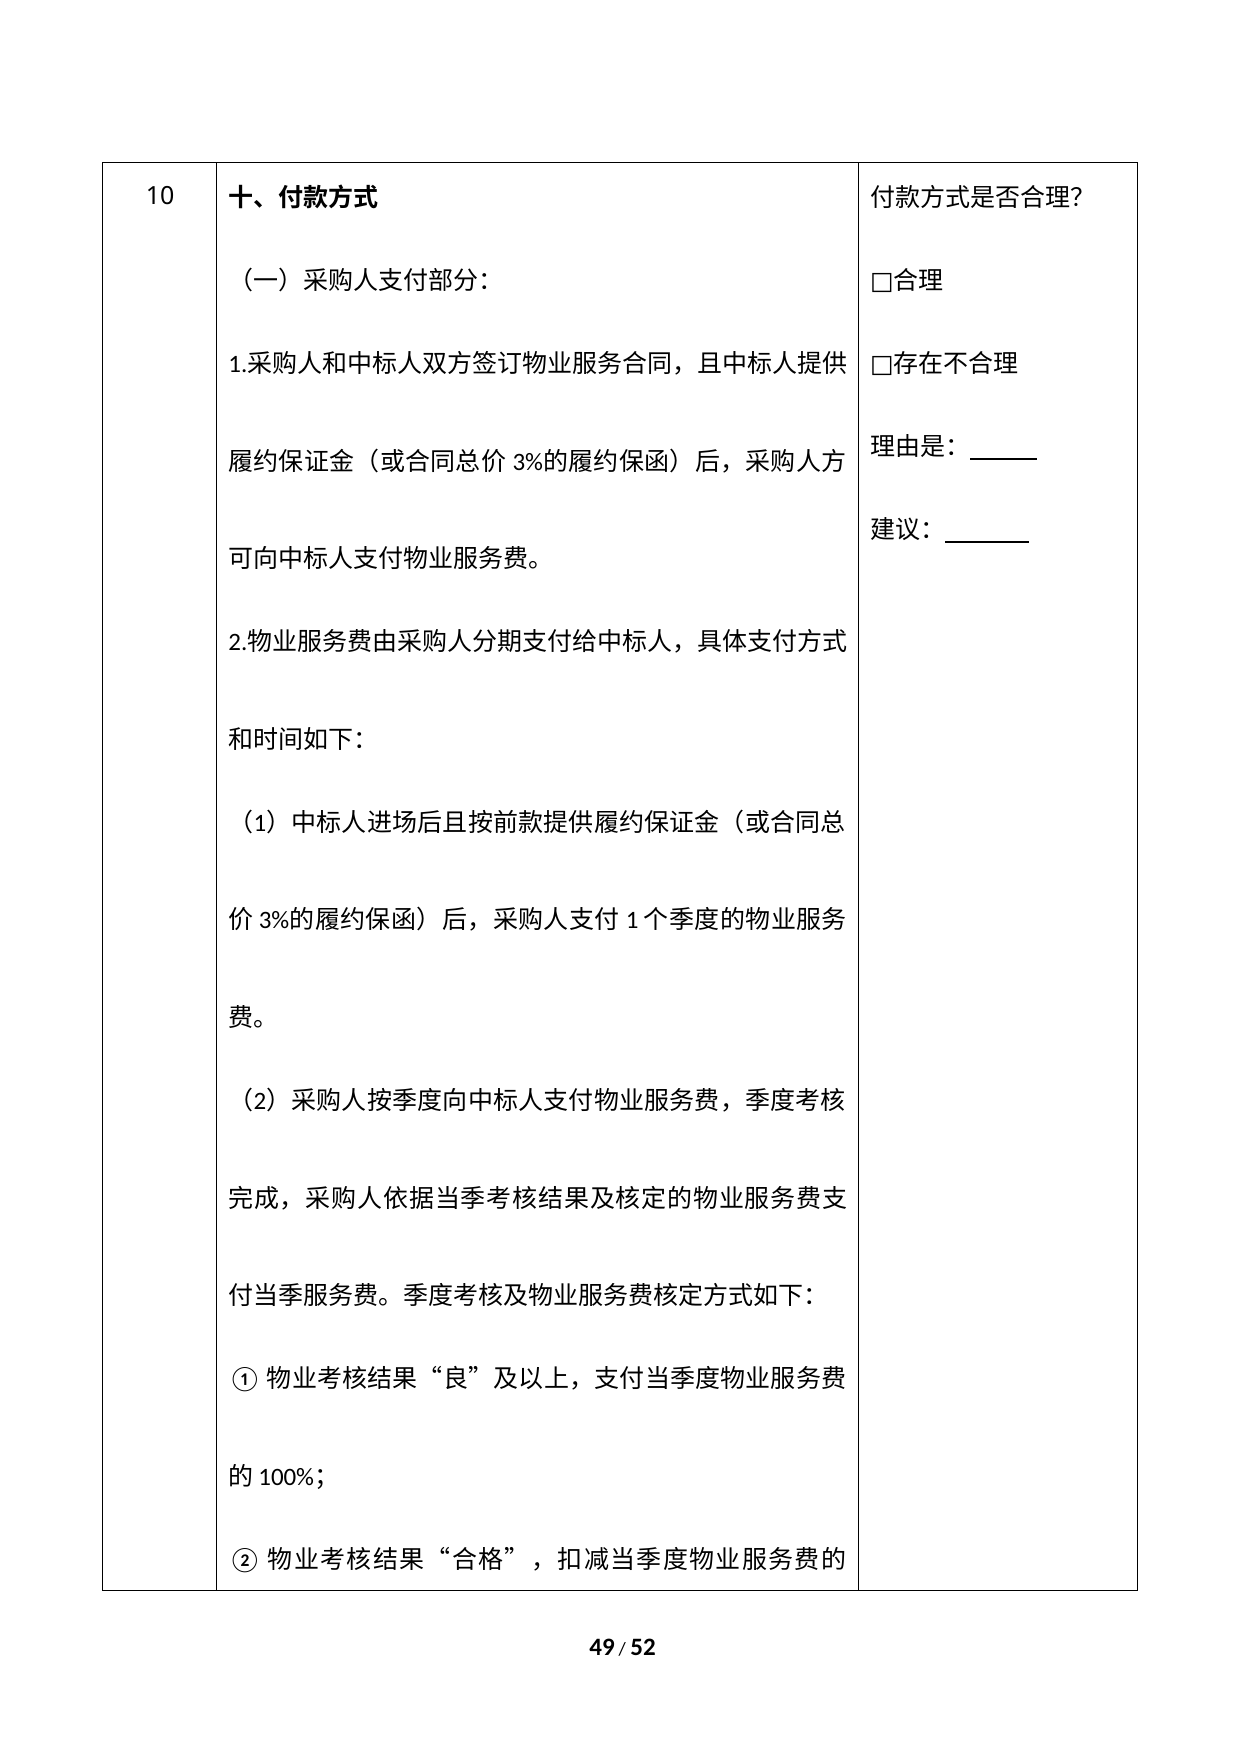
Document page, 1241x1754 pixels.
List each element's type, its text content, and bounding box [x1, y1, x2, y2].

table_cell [217, 163, 858, 1590]
table_cell 10 [103, 163, 216, 1590]
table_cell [859, 163, 1137, 1590]
